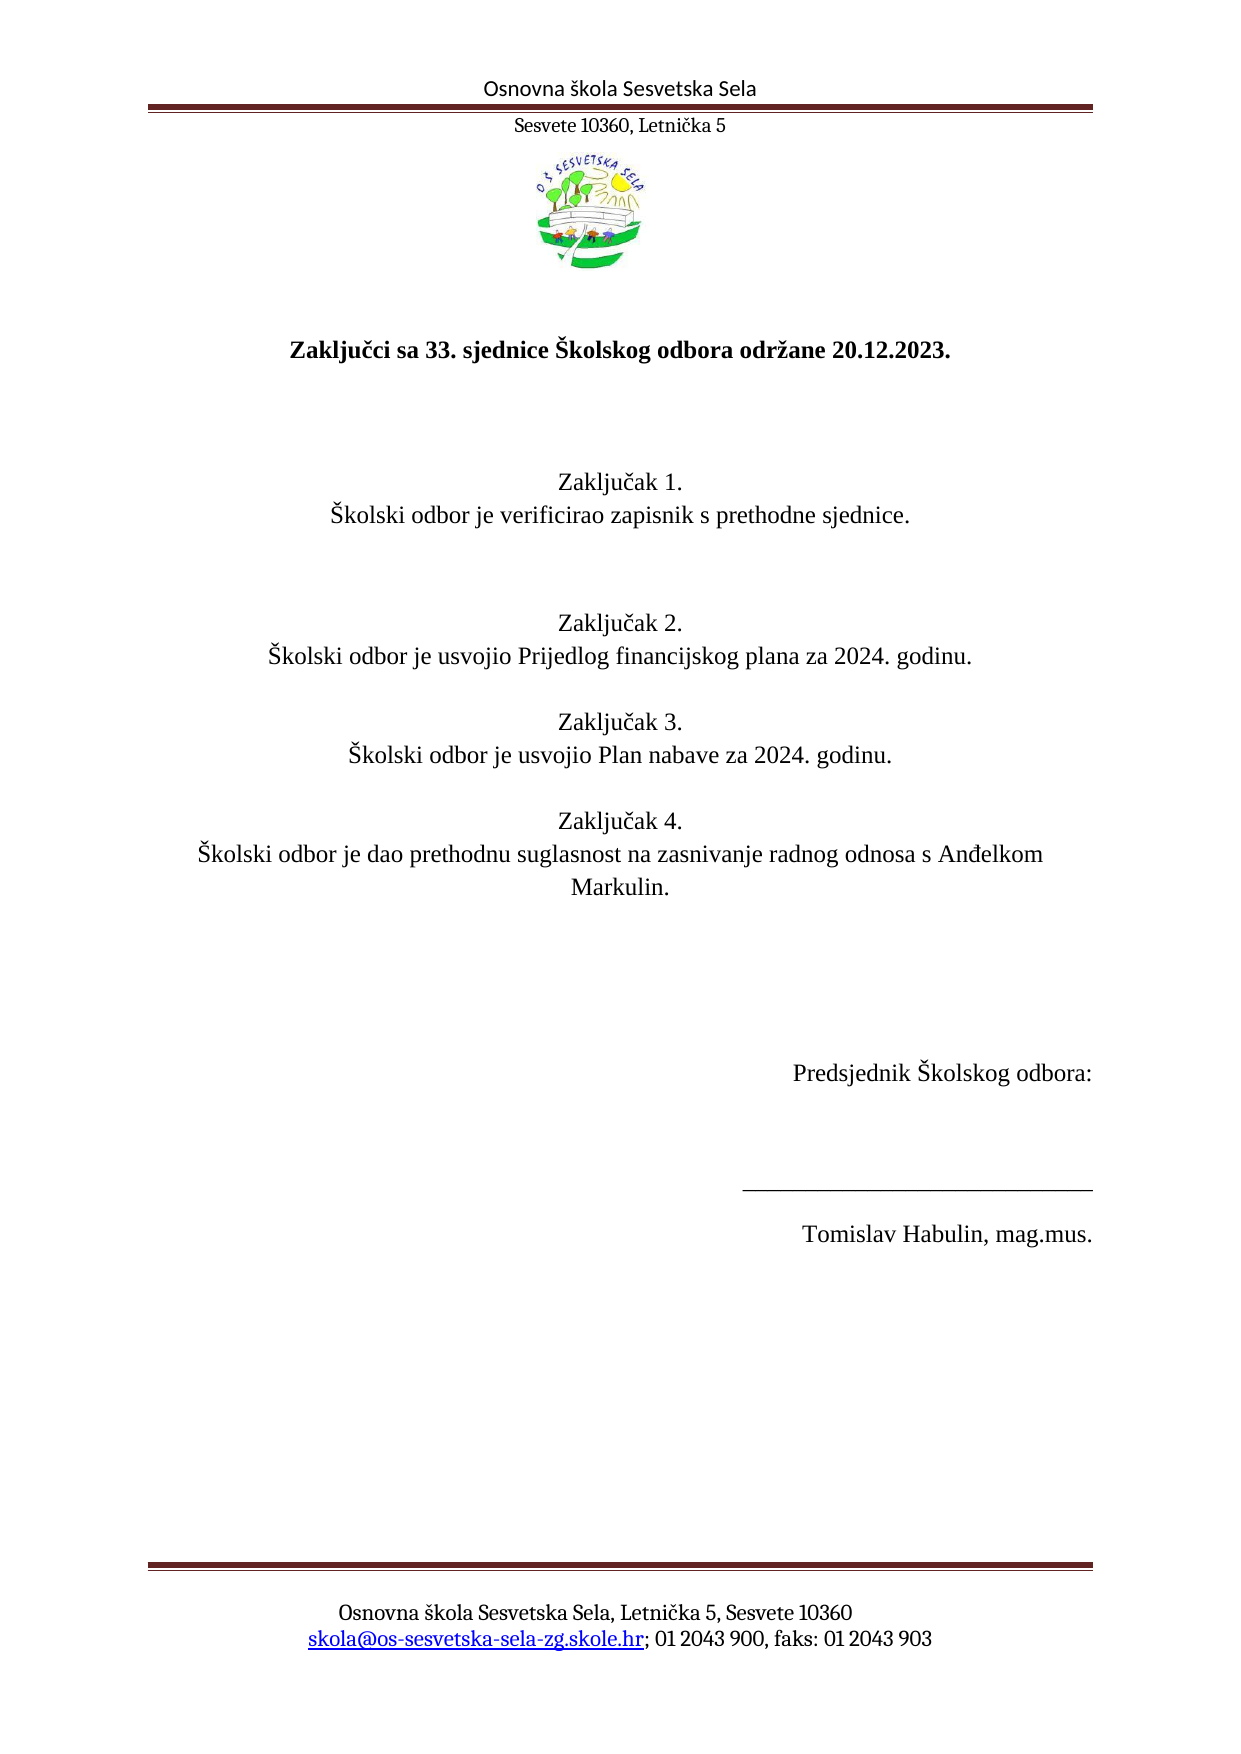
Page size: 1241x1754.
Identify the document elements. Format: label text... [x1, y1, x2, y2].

text Zaključak 4. [148, 806, 1093, 835]
text Školski odbor je usvojio Plan nabave za 2024. godinu. [148, 740, 1093, 769]
text Školski odbor je dao prethodnu suglasnost na zasnivanje radnog odnosa s Anđelkom Markulin. [148, 839, 1093, 901]
text ____________________________ [148, 1166, 1093, 1194]
text Školski odbor je usvojio Prijedlog financijskog plana za 2024. godinu. [148, 641, 1093, 669]
text Školski odbor je verificirao zapisnik s prethodne sjednice. [148, 500, 1093, 529]
text Zaključak 2. [148, 608, 1093, 637]
text Zaključci sa 33. sjednice Školskog odbora održane 20.12.2023. [148, 335, 1093, 364]
picture [536, 152, 649, 271]
text Predsjednik Školskog odbora: [148, 1058, 1093, 1087]
text Zaključak 1. [148, 467, 1093, 496]
text Tomislav Habulin, mag.mus. [148, 1219, 1093, 1248]
text Zaključak 3. [148, 707, 1093, 736]
